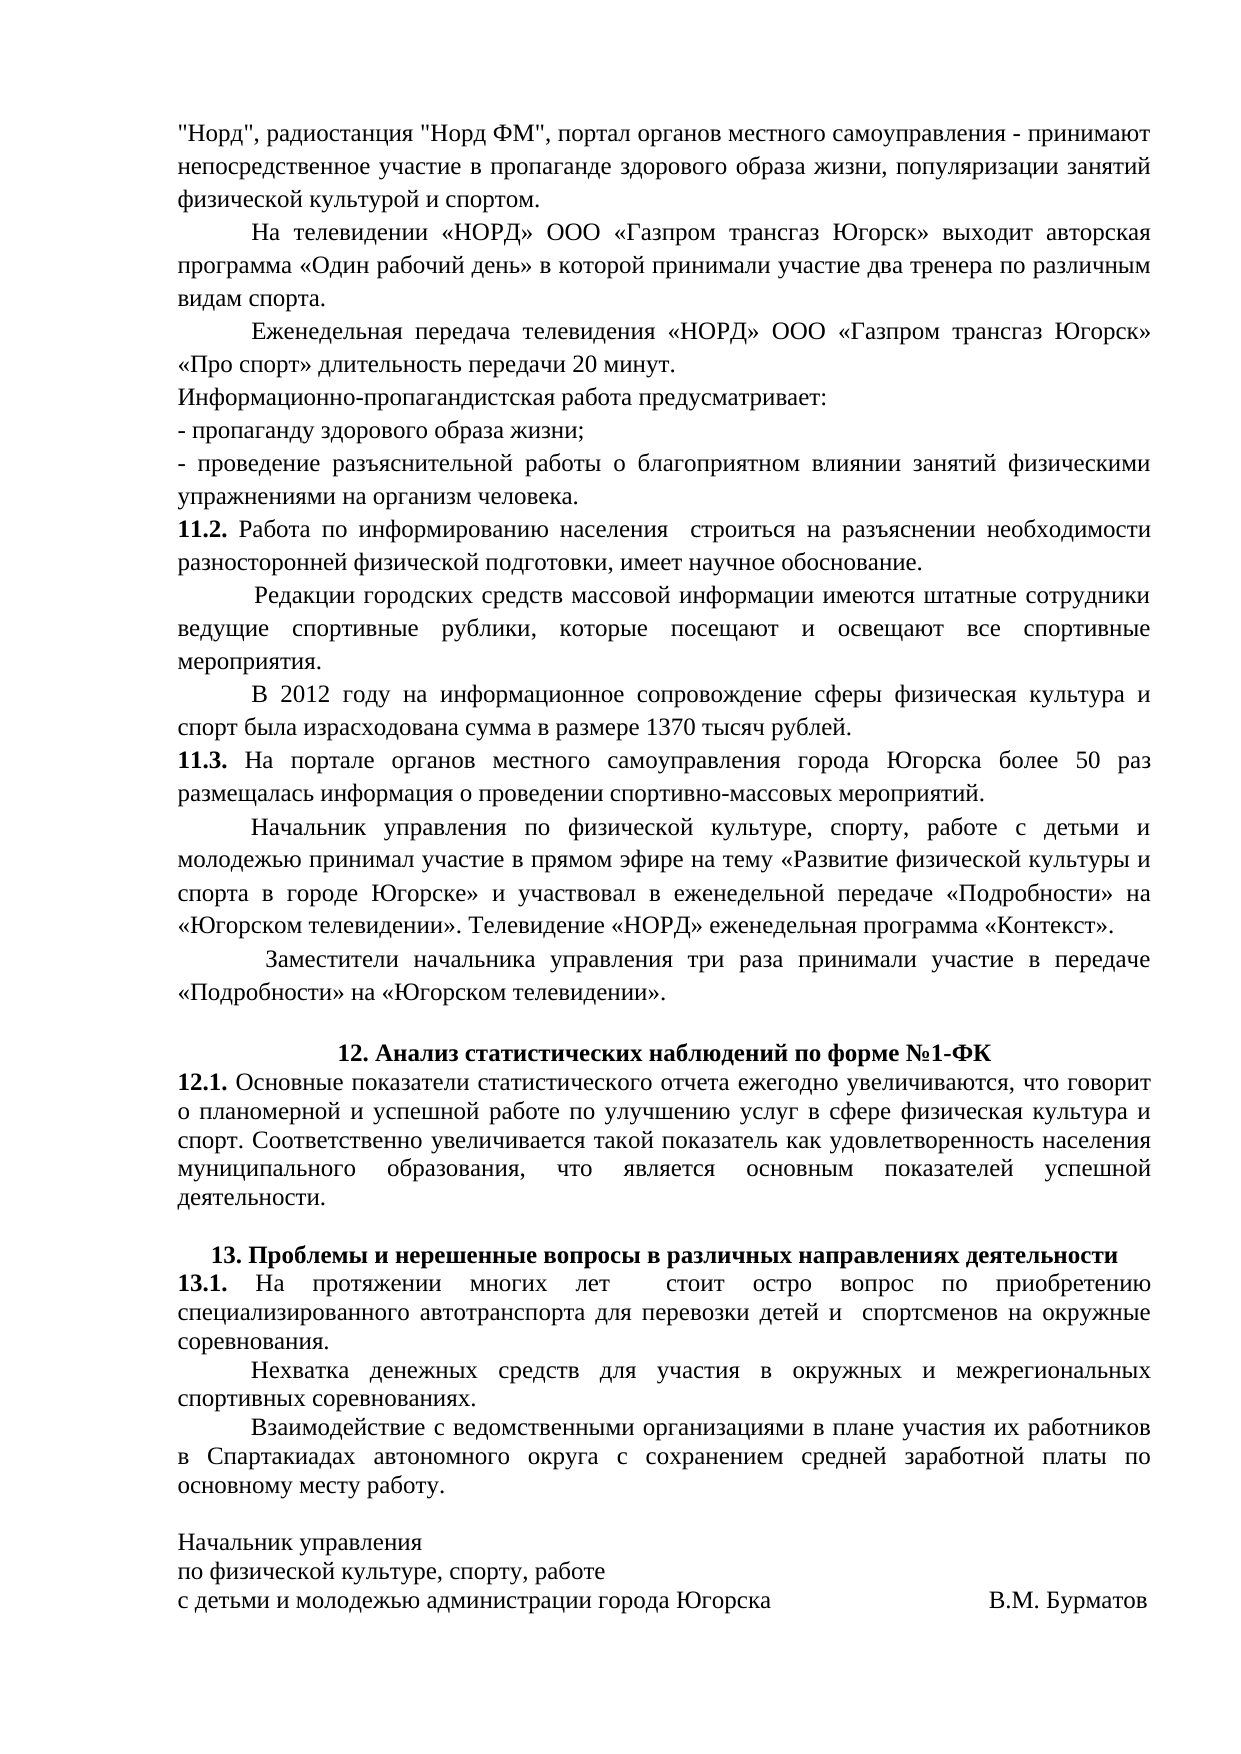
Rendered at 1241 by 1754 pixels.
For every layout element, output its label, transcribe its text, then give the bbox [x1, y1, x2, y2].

text 11.2. Работа по информированию населения строиться на разъяснении необходимости разносторонней физической подготовки, имеет научное обоснование. [177, 514, 1152, 576]
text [177, 118, 1152, 213]
text по физической культуре, спорту, работе [177, 1556, 1152, 1585]
text - проведение разъяснительной работы о благоприятном влиянии занятий физическими упражнениями на организм человека. [177, 448, 1152, 510]
text Редакции городских средств массовой информации имеются штатные сотрудники ведущие спортивные рублики, которые посещают и освещают все спортивные мероприятия. [177, 580, 1152, 675]
text 11.3. На портале органов местного самоуправления города Югорска более 50 раз размещалась информация о проведении спортивно-массовых мероприятий. [177, 746, 1152, 807]
text Заместители начальника управления три раза принимали участие в передаче «Подробности» на «Югорском телевидении». [177, 944, 1152, 1005]
text Еженедельная передача телевидения «НОРД» ООО «Газпром трансгаз Югорск» «Про спорт» длительность передачи 20 минут. [177, 316, 1152, 378]
text Начальник управления по физической культуре, спорту, работе с детьми и молодежью принимал участие в прямом эфире на тему «Развитие физической культуры и спорта в городе Югорске» и участвовал в еженедельной передаче «Подробности» на «Югорском телевидении». Телевидение «НОРД» еженедельная программа «Контекст». [177, 812, 1152, 939]
text Взаимодействие с ведомственными организациями в плане участия их работников в Спартакиадах автономного округа с сохранением средней заработной платы по основному месту работу. [177, 1412, 1152, 1498]
text Нехватка денежных средств для участия в окружных и межрегиональных спортивных соревнованиях. [177, 1355, 1152, 1412]
text В 2012 году на информационное сопровождение сферы физическая культура и спорт была израсходована сумма в размере 1370 тысяч рублей. [177, 679, 1152, 741]
text На телевидении «НОРД» ООО «Газпром трансгаз Югорск» выходит авторская программа «Один рабочий день» в которой принимали участие два тренера по различным видам спорта. [177, 217, 1152, 312]
text 13.1. На протяжении многих лет стоит остро вопрос по приобретению специализированного автотранспорта для перевозки детей и спортсменов на окружные соревнования. [177, 1268, 1152, 1355]
text - пропаганду здорового образа жизни; [177, 415, 1152, 444]
text 13. Проблемы и нерешенные вопросы в различных направлениях деятельности [177, 1240, 1152, 1268]
text Информационно-пропагандистская работа предусматривает: [177, 382, 1152, 411]
text Начальник управления [177, 1527, 1152, 1556]
text 12.1. Основные показатели статистического отчета ежегодно увеличиваются, что говорит о планомерной и успешной работе по улучшению услуг в сфере физическая культура и спорт. Соответственно увеличивается такой показатель как удовлетворенность населения муниципального образования, что является основным показателей успешной деятельности. [177, 1067, 1152, 1211]
text с детьми и молодежью администрации города Югорска В.М. Бурматов [177, 1585, 1152, 1613]
text 12. Анализ статистических наблюдений по форме №1-ФК [177, 1038, 1152, 1067]
